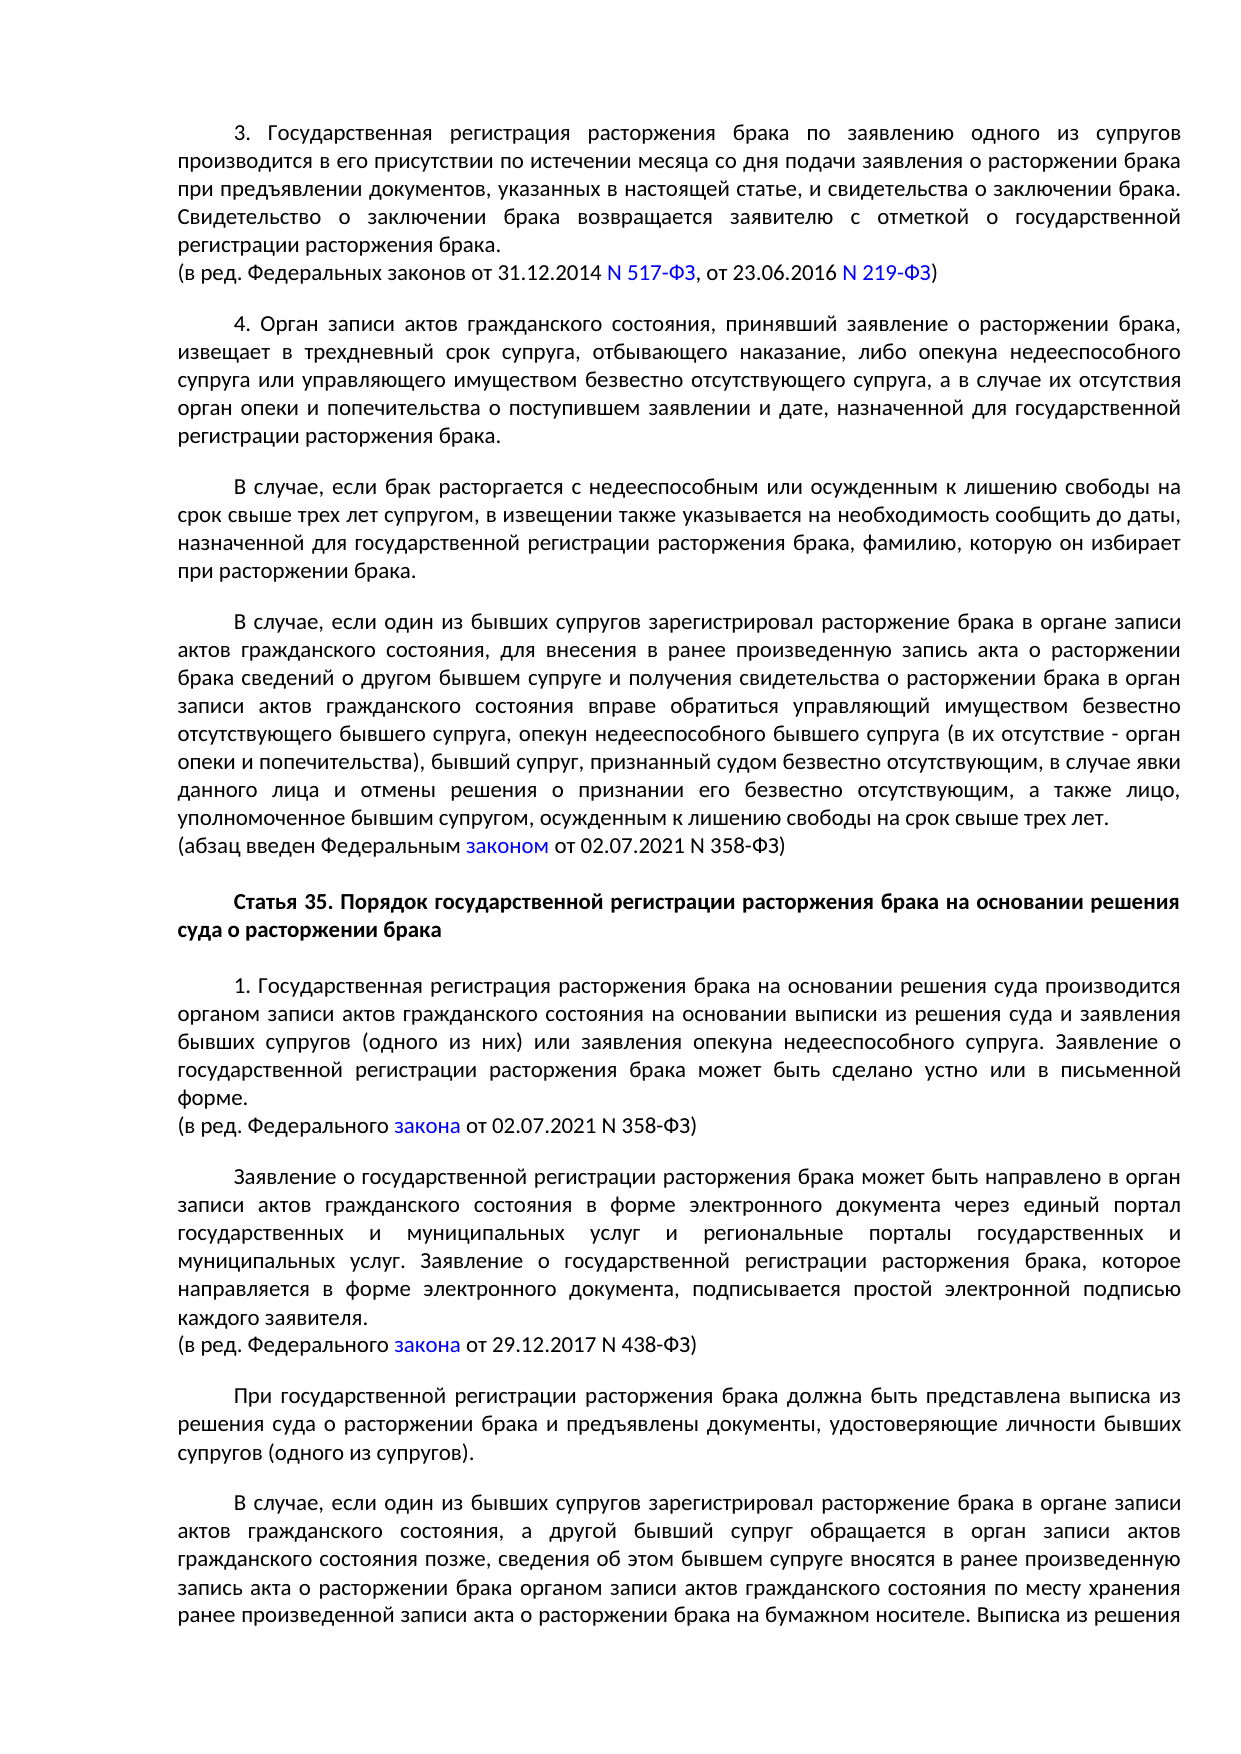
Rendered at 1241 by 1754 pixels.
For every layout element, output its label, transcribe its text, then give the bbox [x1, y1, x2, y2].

text Заявление о государственной регистрации расторжения брака может быть направлено в орган записи актов гражданского состояния в форме электронного документа через единый портал государственных и муниципальных услуг и региональные порталы государственных и муниципальных услуг. Заявление о государственной регистрации расторжения брака, которое направляется в форме электронного документа, подписывается простой электронной подписью каждого заявителя. [177, 1162, 1181, 1331]
text (абзац введен Федеральным законом от 02.07.2021 N 358-ФЗ) [177, 831, 1181, 859]
text В случае, если брак расторгается с недееспособным или осужденным к лишению свободы на срок свыше трех лет супругом, в извещении также указывается на необходимость сообщить до даты, назначенной для государственной регистрации расторжения брака, фамилию, которую он избирает при расторжении брака. [177, 472, 1181, 584]
text При государственной регистрации расторжения брака должна быть представлена выписка из решения суда о расторжении брака и предъявлены документы, удостоверяющие личности бывших супругов (одного из супругов). [177, 1382, 1181, 1466]
text 3. Государственная регистрация расторжения брака по заявлению одного из супругов производится в его присутствии по истечении месяца со дня подачи заявления о расторжении брака при предъявлении документов, указанных в настоящей статье, и свидетельства о заключении брака. Свидетельство о заключении брака возвращается заявителю с отметкой о государственной регистрации расторжения брака. [177, 118, 1181, 258]
text (в ред. Федерального закона от 02.07.2021 N 358-ФЗ) [177, 1112, 1181, 1139]
title Статья 35. Порядок государственной регистрации расторжения брака на основании решения суда о расторжении брака [177, 887, 1181, 943]
text В случае, если один из бывших супругов зарегистрировал расторжение брака в органе записи актов гражданского состояния, для внесения в ранее произведенную запись акта о расторжении брака сведений о другом бывшем супруге и получения свидетельства о расторжении брака в орган записи актов гражданского состояния вправе обратиться управляющий имуществом безвестно отсутствующего бывшего супруга, опекун недееспособного бывшего супруга (в их отсутствие - орган опеки и попечительства), бывший супруг, признанный судом безвестно отсутствующим, в случае явки данного лица и отмены решения о признании его безвестно отсутствующим, а также лицо, уполномоченное бывшим супругом, осужденным к лишению свободы на срок свыше трех лет. [177, 607, 1181, 831]
text (в ред. Федерального закона от 29.12.2017 N 438-ФЗ) [177, 1331, 1181, 1359]
text (в ред. Федеральных законов от 31.12.2014 N 517-ФЗ, от 23.06.2016 N 219-ФЗ) [177, 258, 1181, 286]
text 4. Орган записи актов гражданского состояния, принявший заявление о расторжении брака, извещает в трехдневный срок супруга, отбывающего наказание, либо опекуна недееспособного супруга или управляющего имуществом безвестно отсутствующего супруга, а в случае их отсутствия орган опеки и попечительства о поступившем заявлении и дате, назначенной для государственной регистрации расторжения брака. [177, 309, 1181, 449]
text 1. Государственная регистрация расторжения брака на основании решения суда производится органом записи актов гражданского состояния на основании выписки из решения суда и заявления бывших супругов (одного из них) или заявления опекуна недееспособного супруга. Заявление о государственной регистрации расторжения брака может быть сделано устно или в письменной форме. [177, 971, 1181, 1112]
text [177, 1488, 1181, 1629]
